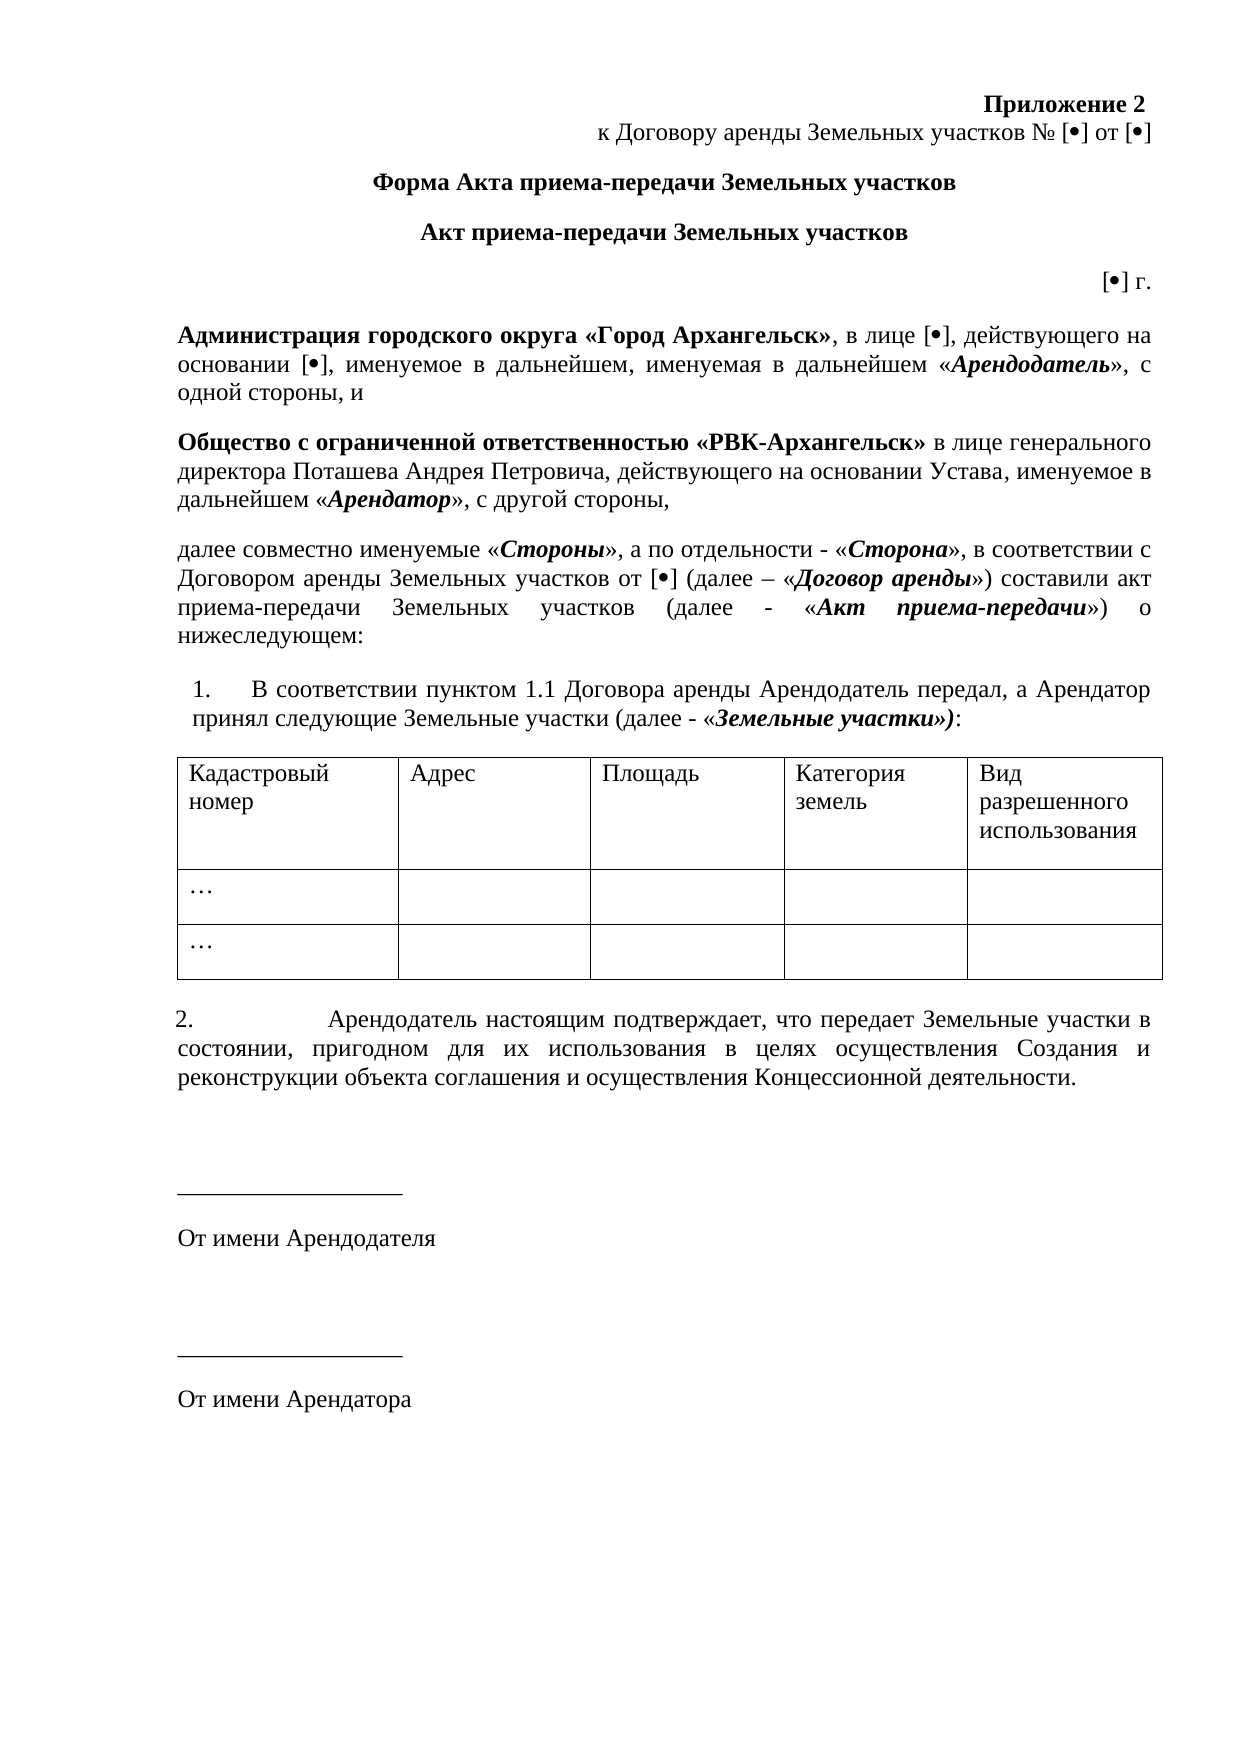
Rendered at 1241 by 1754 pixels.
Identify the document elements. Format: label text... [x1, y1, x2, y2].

text __________________ [177, 1169, 1152, 1198]
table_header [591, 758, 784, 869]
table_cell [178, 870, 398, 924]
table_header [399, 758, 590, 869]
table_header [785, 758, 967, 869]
text От имени Арендодателя [177, 1223, 1152, 1252]
text Форма Акта приема-передачи Земельных участков [177, 167, 1152, 196]
text Администрация городского округа «Город Архангельск», в лице [], действующего на основании [], именуемое в дальнейшем, именуемая в дальнейшем «Арендодатель», с одной стороны, и [177, 320, 1152, 406]
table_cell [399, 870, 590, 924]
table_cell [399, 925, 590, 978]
list Арендодатель настоящим подтверждает, что передает Земельные участки в состоянии, пригодном для их использования в целях осуществления Создания и реконструкции объекта соглашения и осуществления Концессионной деятельности. [175, 1004, 1152, 1091]
text __________________ [177, 1331, 1152, 1359]
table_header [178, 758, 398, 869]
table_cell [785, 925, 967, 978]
text Общество с ограниченной ответственностью «РВК-Архангельск» в лице генерального директора Поташева Андрея Петровича, действующего на основании Устава, именуемое в дальнейшем «Арендатор», с другой стороны, [177, 427, 1152, 513]
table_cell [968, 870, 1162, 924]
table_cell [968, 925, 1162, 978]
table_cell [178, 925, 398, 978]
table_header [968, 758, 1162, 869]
text [] г. [177, 266, 1152, 295]
list В соответствии пунктом 1.1 Договора аренды Арендодатель передал, а Арендатор принял следующие Земельные участки (далее - «Земельные участки»): [192, 674, 1152, 732]
text далее совместно именуемые «Стороны», а по отдельности - «Сторона», в соответствии с Договором аренды Земельных участков от [] (далее – «Договор аренды») составили акт приема-передачи Земельных участков (далее - «Акт приема-передачи») о нижеследующем: [177, 534, 1152, 649]
text От имени Арендатора [177, 1384, 1152, 1413]
text Акт приема-передачи Земельных участков [177, 217, 1152, 245]
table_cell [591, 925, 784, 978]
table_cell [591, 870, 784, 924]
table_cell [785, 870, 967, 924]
text Приложение 2 к Договору аренды Земельных участков № [] от [] [177, 89, 1152, 146]
